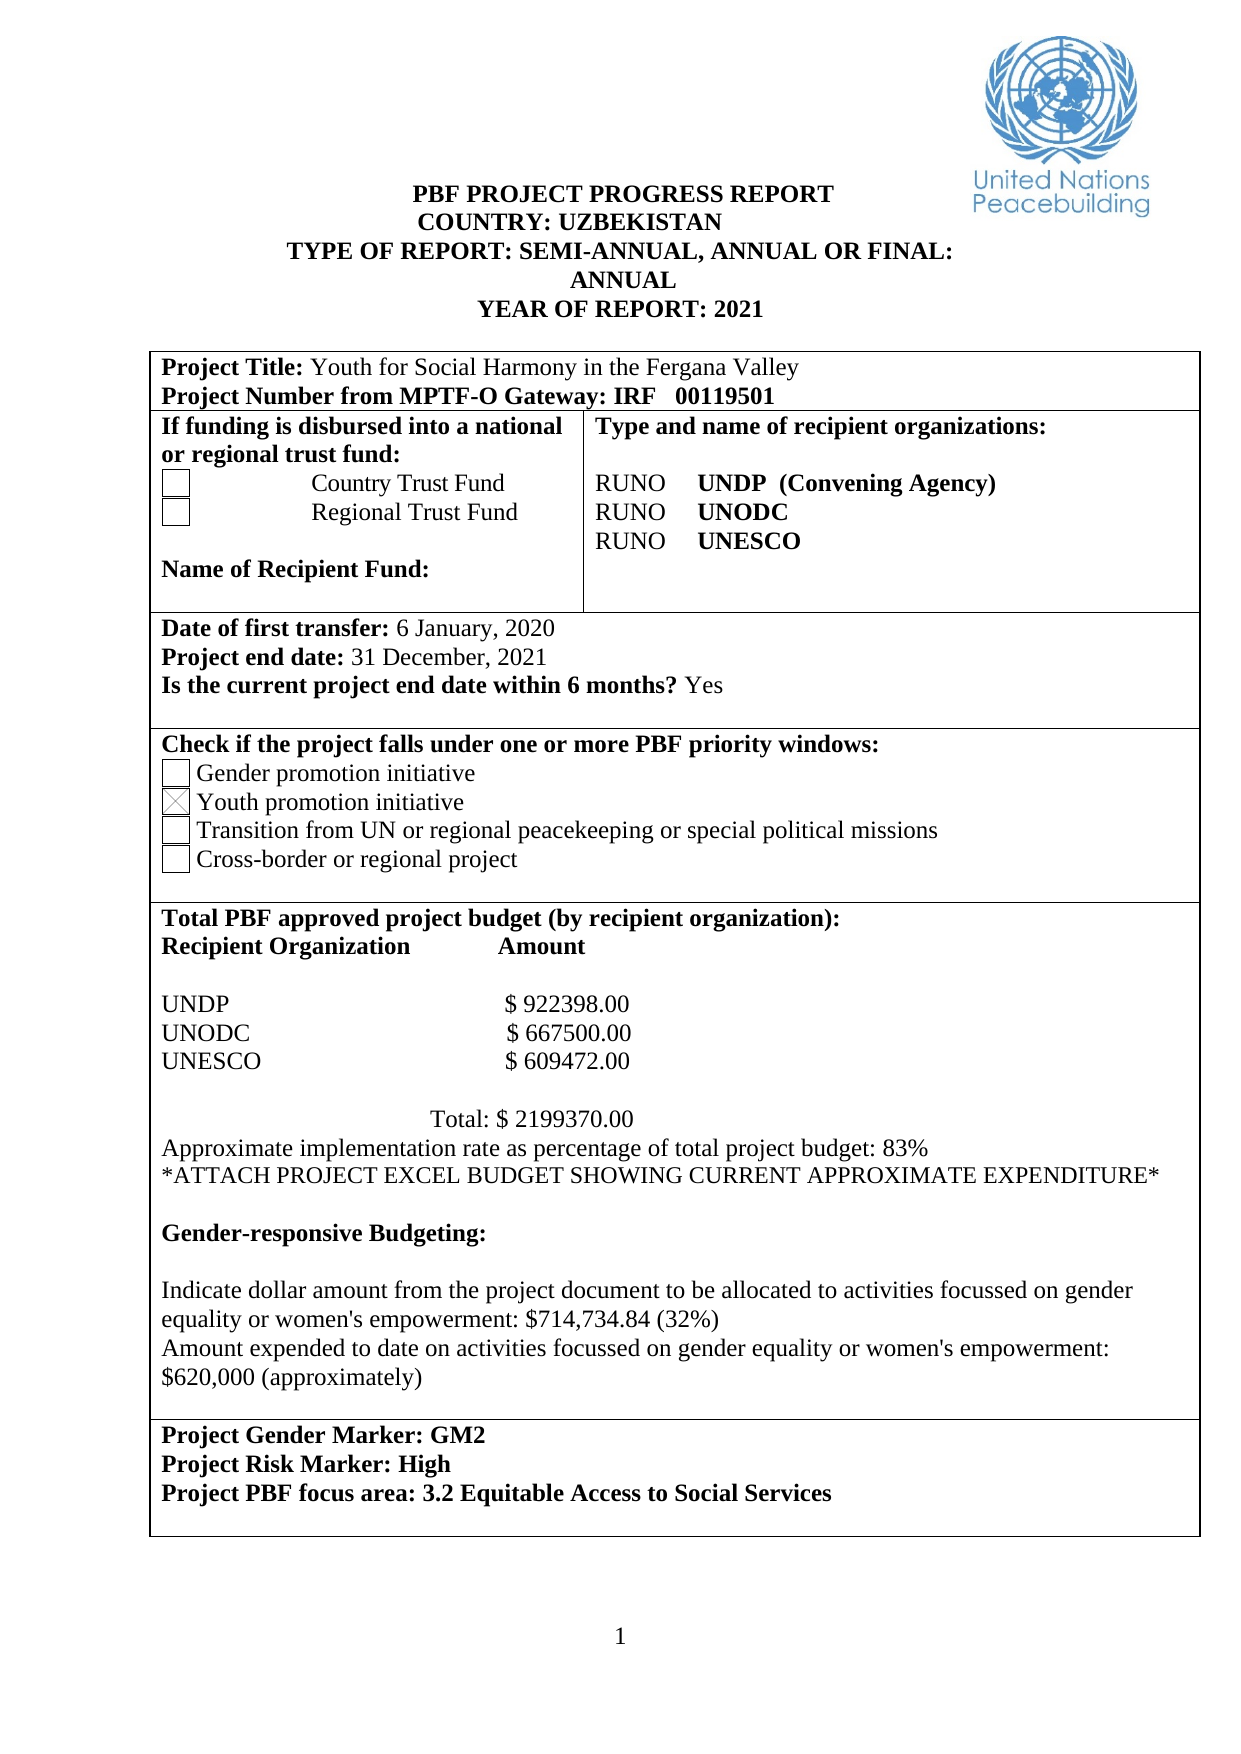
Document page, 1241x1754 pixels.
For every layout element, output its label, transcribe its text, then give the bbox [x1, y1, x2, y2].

list PBF PROJECT progress report [187, 179, 970, 207]
table_cell Type and name of recipient organizations: UNDP (Convening Agency) UNODC UNESCO [584, 411, 1199, 612]
text COUNTRY: UZBEKISTAN [187, 207, 1053, 236]
table_cell Date of first transfer: 6 January, 2020 Project end date: 31 December, 2021 Is the current project end date within 6 months? [151, 613, 1199, 728]
table_cell Project Gender Marker: Project Risk Marker: Project PBF focus area: [151, 1420, 1199, 1536]
table_header Project Title: Youth for Social Harmony in the Fergana Valley Project Number from MPTF-O Gateway: 00119501 [151, 352, 1199, 410]
picture [970, 36, 1152, 221]
table_cell Check if the project falls under one or more PBF priority windows: Gender promotion initiative Youth promotion initiative Transition from UN or regional peacekeeping or special political missions Cross-border or regional project [151, 729, 1199, 902]
text TYPE OF REPORT: semi-annual, annual OR FINAL: [187, 236, 1053, 265]
table_cell Total PBF approved project budget (by recipient organization): Recipient Organization Amount UNDP $ 922398.00 UNODC $ 667500.00 UNESCO $ 609472.00 Total: $ 2199370.00 Approximate implementation rate as percentage of total project budget: 83% *ATTACH PROJECT EXCEL BUDGET SHOWING CURRENT APPROXIMATE EXPENDITURE* Gender-responsive Budgeting: Indicate dollar amount from the project document to be allocated to activities focussed on gender equality or women's empowerment: $714,734.84 (32%) Amount expended to date on activities focussed on gender equality or women's empowerment: $620,000 (approximately) [151, 903, 1199, 1419]
table_cell If funding is disbursed into a national or regional trust fund: Country Trust Fund Regional Trust Fund Name of Recipient Fund: [151, 411, 583, 612]
text YEAR of report: 2021 [187, 294, 1053, 322]
